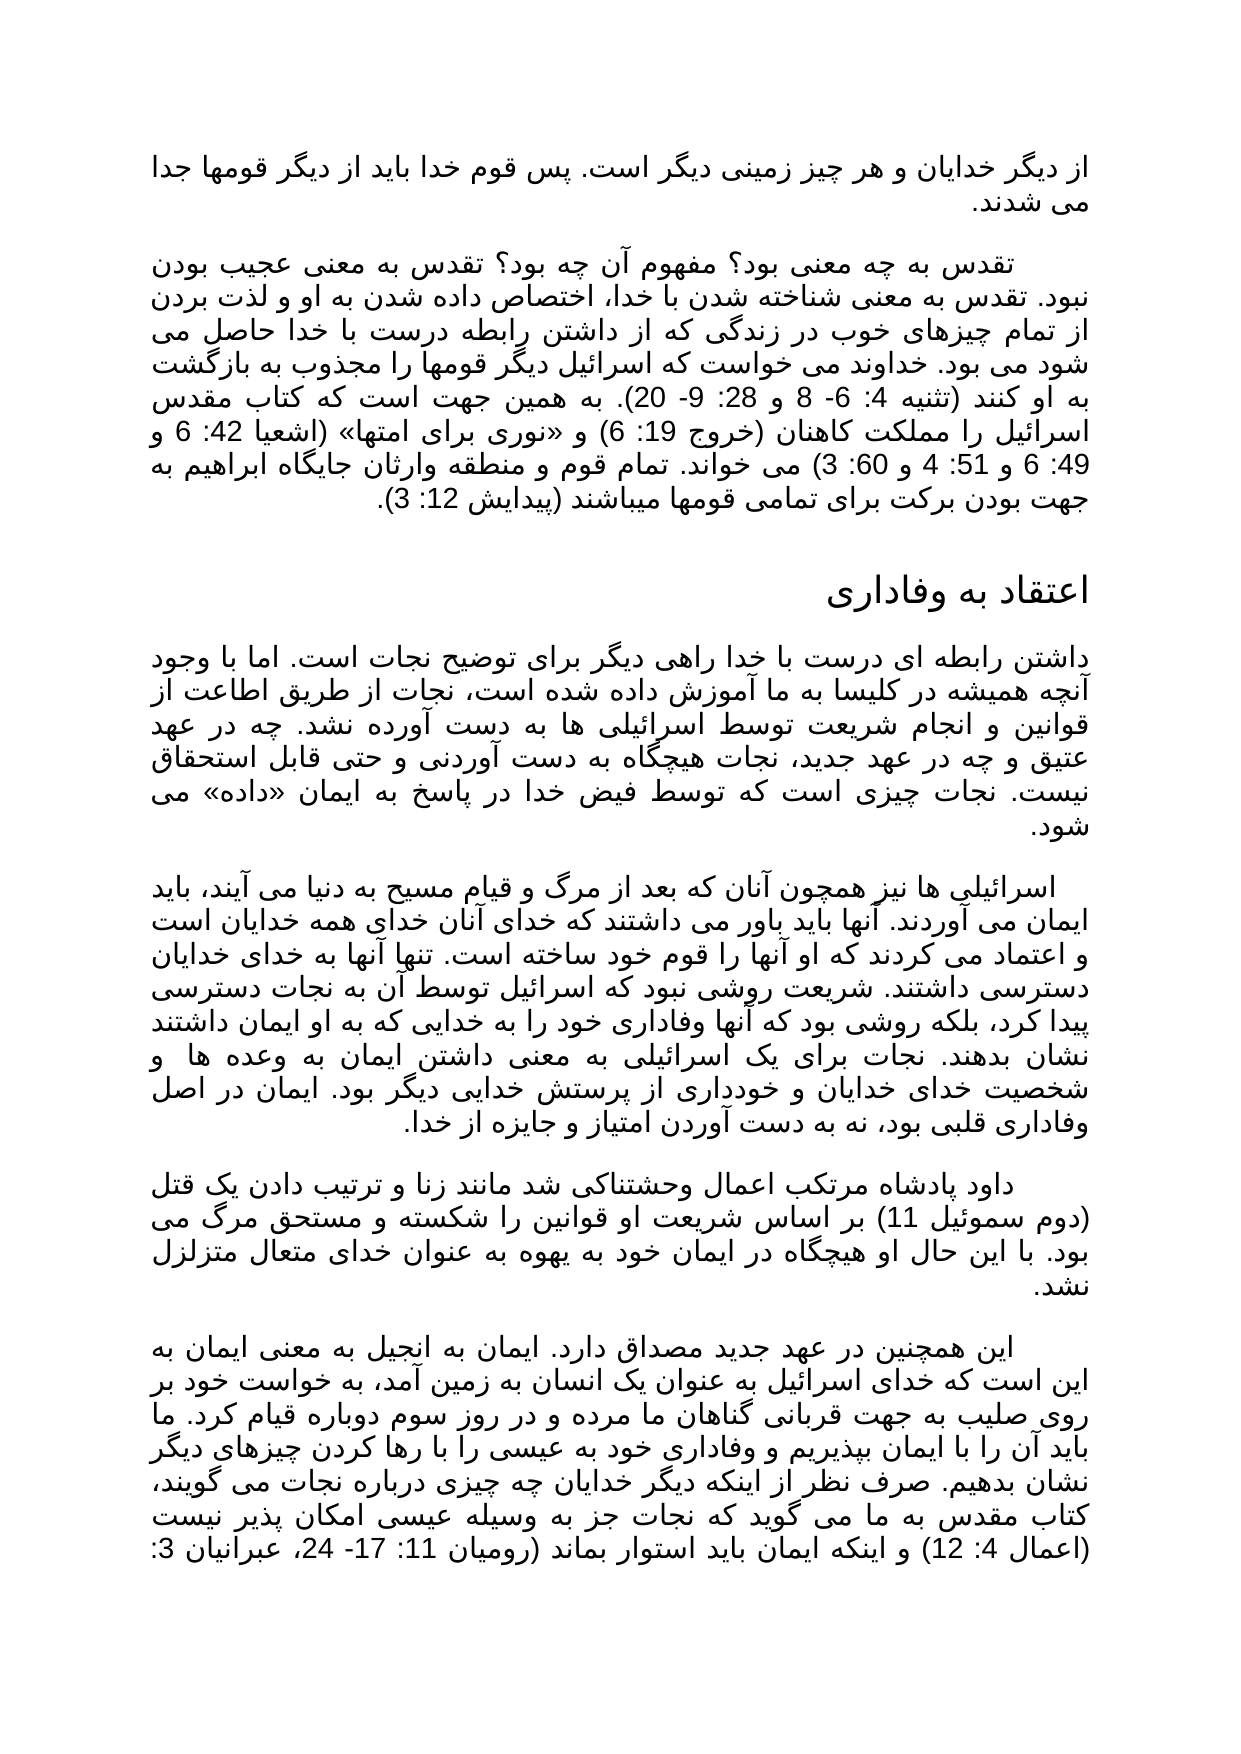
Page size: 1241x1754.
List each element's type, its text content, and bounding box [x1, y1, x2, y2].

text تقدس به چه معنی بود؟ مفهوم آن چه بود؟ تقدس به معنی عجیب بودن نبود. تقدس به معنی شناخته شدن با خدا، اختصاص داده شدن به او و لذت بردن از تمام چیزهای خوب در زندگی که از داشتن رابطه درست با خدا حاصل می شود می بود. خداوند می خواست که اسرائیل دیگر قومها را مجذوب به بازگشت به او کنند (تثنیه 4: 6- 8 و 28: 9- 20). به همین جهت است که کتاب مقدس اسرائیل را مملکت کاهنان (خروج 19: 6) و «نوری برای امتها» (اشعیا 42: 6 و 49: 6 و 51: 4 و 60: 3) می خواند. تمام قوم و منطقه وارثان جایگاه ابراهیم به جهت بودن برکت برای تمامی قومها میباشند (پیدایش 12: 3). [150, 246, 1090, 514]
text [150, 1330, 1090, 1564]
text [150, 150, 1090, 217]
text داود پادشاه مرتکب اعمال وحشتناکی شد مانند زنا و ترتیب دادن یک قتل (دوم سموئیل 11) بر اساس شریعت او قوانین را شکسته و مستحق مرگ می بود. با این حال او هیچگاه در ایمان خود به یهوه به عنوان خدای متعال متزلزل نشد. [150, 1167, 1090, 1301]
text داشتن رابطه ای درست با خدا راهی دیگر برای توضیح نجات است. اما با وجود آنچه همیشه در کلیسا به ما آموزش داده شده است، نجات از طریق اطاعت از قوانین و انجام شریعت توسط اسرائیلی ها به دست آورده نشد. چه در عهد عتیق و چه در عهد جدید، نجات هیچگاه به دست آوردنی و حتی قابل استحقاق نیست. نجات چیزی است که توسط فیض خدا در پاسخ به ایمان «داده» می شود. [150, 640, 1090, 841]
text اسرائیلی ها نیز همچون آنان که بعد از مرگ و قیام مسیح به دنیا می آیند، باید ایمان می آوردند. آنها باید باور می داشتند که خدای آنان خدای همه خدایان است و اعتماد می کردند که او آنها را قوم خود ساخته است. تنها آنها به خدای خدایان دسترسی داشتند. شریعت روشی نبود که اسرائیل توسط آن به نجات دسترسی پیدا کرد، بلکه روشی بود که آنها وفاداری خود را به خدایی که به او ایمان داشتند نشان بدهند. نجات برای یک اسرائیلی به معنی داشتن ایمان به وعده ها و شخصیت خدای خدایان و خودداری از پرستش خدایی دیگر بود. ایمان در اصل وفاداری قلبی بود، نه به دست آوردن امتیاز و جایزه از خدا. [150, 870, 1090, 1138]
text اعتقاد به وفاداری [150, 568, 1090, 611]
